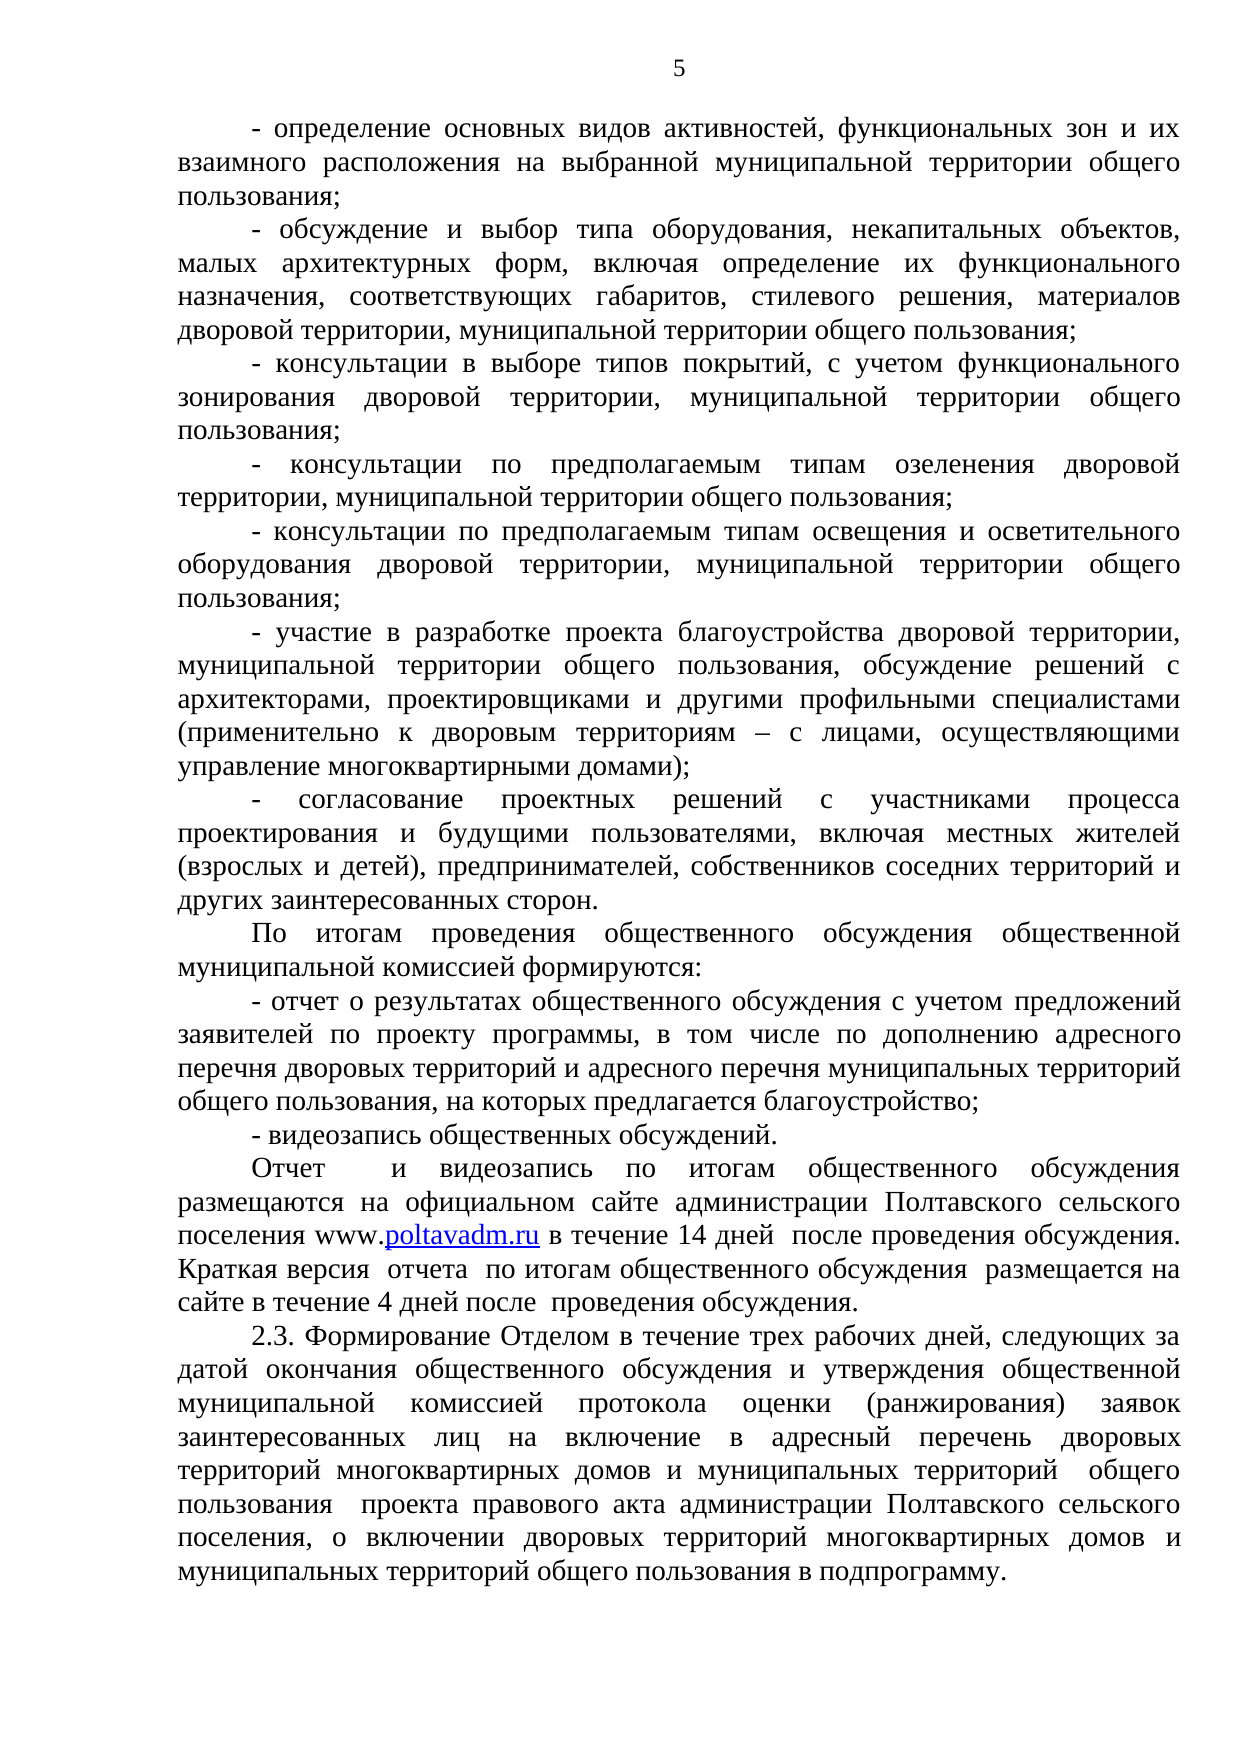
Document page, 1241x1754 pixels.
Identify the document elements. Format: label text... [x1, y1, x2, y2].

text Отчет и видеозапись по итогам общественного обсуждения размещаются на официальном сайте администрации Полтавского сельского поселения www.poltavadm.ru в течение 14 дней после проведения обсуждения. Краткая версия отчета по итогам общественного обсуждения размещается на сайте в течение 4 дней после проведения обсуждения. [177, 1150, 1181, 1318]
text - видеозапись общественных обсуждений. [177, 1117, 1181, 1150]
text - определение основных видов активностей, функциональных зон и их взаимного расположения на выбранной муниципальной территории общего пользования; [177, 111, 1181, 211]
text - консультации по предполагаемым типам освещения и осветительного оборудования дворовой территории, муниципальной территории общего пользования; [177, 513, 1181, 614]
text - обсуждение и выбор типа оборудования, некапитальных объектов, малых архитектурных форм, включая определение их функционального назначения, соответствующих габаритов, стилевого решения, материалов дворовой территории, муниципальной территории общего пользования; [177, 211, 1181, 345]
text - согласование проектных решений с участниками процесса проектирования и будущими пользователями, включая местных жителей (взрослых и детей), предпринимателей, собственников соседних территорий и других заинтересованных сторон. [177, 781, 1181, 916]
text - консультации по предполагаемым типам озеленения дворовой территории, муниципальной территории общего пользования; [177, 446, 1181, 513]
text - консультации в выборе типов покрытий, с учетом функционального зонирования дворовой территории, муниципальной территории общего пользования; [177, 345, 1181, 446]
text 2.3. Формирование Отделом в течение трех рабочих дней, следующих за датой окончания общественного обсуждения и утверждения общественной муниципальной комиссией протокола оценки (ранжирования) заявок заинтересованных лиц на включение в адресный перечень дворовых территорий многоквартирных домов и муниципальных территорий общего пользования проекта правового акта администрации Полтавского сельского поселения, о включении дворовых территорий многоквартирных домов и муниципальных территорий общего пользования в подпрограмму. [177, 1318, 1181, 1586]
text - участие в разработке проекта благоустройства дворовой территории, муниципальной территории общего пользования, обсуждение решений с архитекторами, проектировщиками и другими профильными специалистами (применительно к дворовым территориям – с лицами, осуществляющими управление многоквартирными домами); [177, 614, 1181, 781]
text По итогам проведения общественного обсуждения общественной муниципальной комиссией формируются: [177, 916, 1181, 983]
text - отчет о результатах общественного обсуждения с учетом предложений заявителей по проекту программы, в том числе по дополнению адресного перечня дворовых территорий и адресного перечня муниципальных территорий общего пользования, на которых предлагается благоустройство; [177, 983, 1181, 1117]
